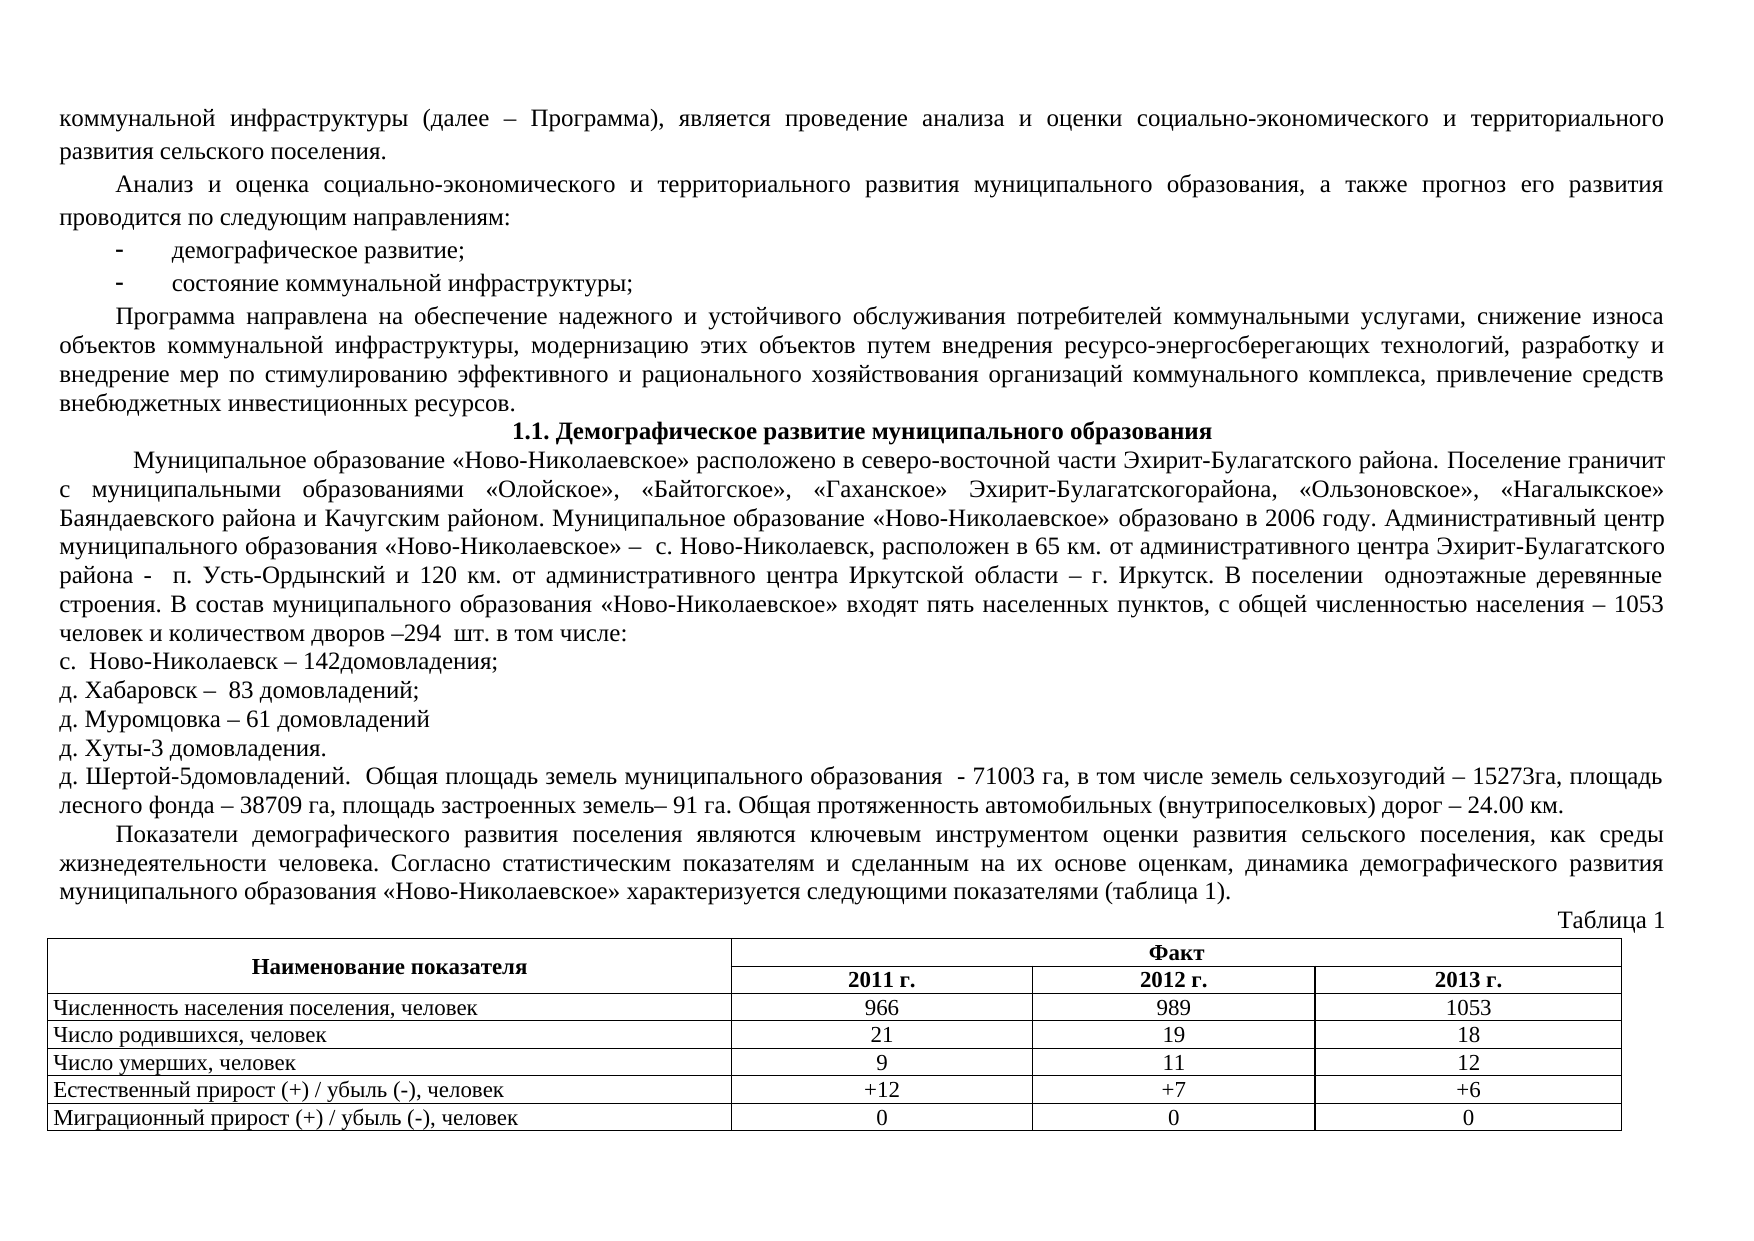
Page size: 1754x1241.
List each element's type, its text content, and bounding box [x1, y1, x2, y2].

table_cell 2013 г. [1316, 967, 1621, 993]
text д. Шертой-5домовладений. Общая площадь земель муниципального образования - 71003 га, в том числе земель сельхозугодий – 15273га, площадь лесного фонда – 38709 га, площадь застроенных земель– 91 га. Общая протяженность автомобильных (внутрипоселковых) дорог – 24.00 км. [59, 761, 1665, 819]
table_cell 11 [1033, 1049, 1314, 1075]
table_cell Число умерших, человек [48, 1049, 731, 1075]
table_cell 9 [732, 1049, 1032, 1075]
table_cell 966 [732, 994, 1032, 1020]
text д. Муромцовка – 61 домовладений [59, 704, 1665, 733]
table_cell 12 [1316, 1049, 1621, 1075]
table_cell Численность населения поселения, человек [48, 994, 731, 1020]
table_cell Число родившихся, человек [48, 1021, 731, 1048]
list демографическое развитие; [59, 235, 1665, 264]
text Показатели демографического развития поселения являются ключевым инструментом оценки развития сельского поселения, как среды жизнедеятельности человека. Согласно статистическим показателям и сделанным на их основе оценкам, динамика демографического развития муниципального образования «Ново-Николаевское» характеризуется следующими показателями (таблица 1). [59, 819, 1665, 905]
list состояние коммунальной инфраструктуры; [59, 268, 1665, 297]
table_cell +6 [1316, 1076, 1621, 1102]
table_cell 989 [1033, 994, 1314, 1020]
text Программа направлена на обеспечение надежного и устойчивого обслуживания потребителей коммунальными услугами, снижение износа объектов коммунальной инфраструктуры, модернизацию этих объектов путем внедрения ресурсо-энергосберегающих технологий, разработку и внедрение мер по стимулированию эффективного и рационального хозяйствования организаций коммунального комплекса, привлечение средств внебюджетных инвестиционных ресурсов. [59, 301, 1665, 416]
text Анализ и оценка социально-экономического и территориального развития муниципального образования, а также прогноз его развития проводится по следующим направлениям: [59, 169, 1665, 231]
table_cell Миграционный прирост (+) / убыль (-), человек [48, 1104, 731, 1130]
table_header Наименование показателя [48, 939, 731, 993]
table_cell 0 [1033, 1104, 1314, 1130]
table_cell 2012 г. [1033, 967, 1314, 993]
table_cell +12 [732, 1076, 1032, 1102]
table_cell 18 [1316, 1021, 1621, 1048]
table_cell 19 [1033, 1021, 1314, 1048]
table_cell 0 [732, 1104, 1032, 1130]
table_cell 21 [732, 1021, 1032, 1048]
table_cell 0 [1316, 1104, 1621, 1130]
text с. Ново-Николаевск – 142домовладения; [59, 646, 1665, 675]
table_header Факт [732, 939, 1621, 966]
text Таблица 1 [59, 905, 1665, 934]
text д. Хуты-3 домовладения. [59, 733, 1665, 761]
table_cell 2011 г. [732, 967, 1032, 993]
table_cell 1053 [1316, 994, 1621, 1020]
text Муниципальное образование «Ново-Николаевское» расположено в северо-восточной части Эхирит-Булагатского района. Поселение граничит с муниципальными образованиями «Олойское», «Байтогское», «Гаханское» Эхирит-Булагатскогорайона, «Ользоновское», «Нагалыкское» Баяндаевского района и Качугским районом. Муниципальное образование «Ново-Николаевское» образовано в 2006 году. Административный центр муниципального образования «Ново-Николаевское» – с. Ново-Николаевск, расположен в 65 км. от административного центра Эхирит-Булагатского района - п. Усть-Ордынский и 120 км. от административного центра Иркутской области – г. Иркутск. В поселении одноэтажные деревянные строения. В состав муниципального образования «Ново-Николаевское» входят пять населенных пунктов, с общей численностью населения – 1053 человек и количеством дворов –294 шт. в том числе: [59, 445, 1665, 646]
table_cell Естественный прирост (+) / убыль (-), человек [48, 1076, 731, 1102]
text 1.1. Демографическое развитие муниципального образования [59, 416, 1665, 445]
table_cell +7 [1033, 1076, 1314, 1102]
text д. Хабаровск – 83 домовладений; [59, 675, 1665, 704]
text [59, 103, 1665, 165]
